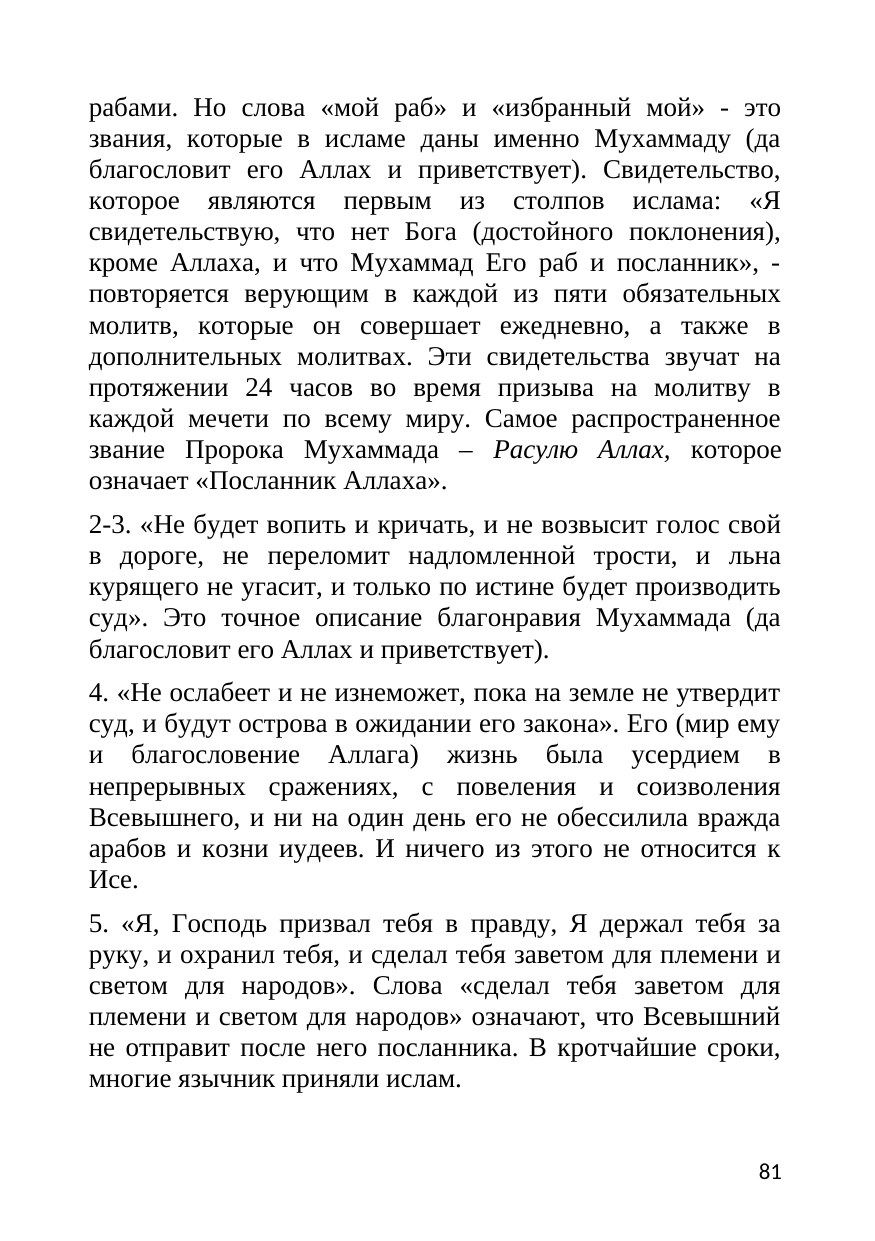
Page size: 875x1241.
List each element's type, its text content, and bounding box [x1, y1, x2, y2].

text 4. «Не ослабеет и не изнеможет, пока на земле не утвердит суд, и будут острова в ожидании его закона». Его (мир ему и благословение Аллага) жизнь была усердием в непрерывных сражениях, с повеления и соизволения Всевышнего, и ни на один день его не обессилила вражда арабов и козни иудеев. И ничего из этого не относится к Исе. [88, 676, 782, 894]
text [88, 91, 782, 496]
text 5. «Я, Господь призвал тебя в правду, Я держал тебя за руку, и охранил тебя, и сделал тебя заветом для племени и светом для народов». Слова «сделал тебя заветом для племени и светом для народов» означают, что Всевышний не отправит после него посланника. В кротчайшие сроки, многие язычник приняли ислам. [88, 907, 782, 1094]
text 2-3. «Не будет вопить и кричать, и не возвысит голос свой в дороге, не переломит надломленной трости, и льна курящего не угасит, и только по истине будет производить суд». Это точное описание благонравия Мухаммада (да благословит его Аллах и приветствует). [88, 508, 782, 664]
